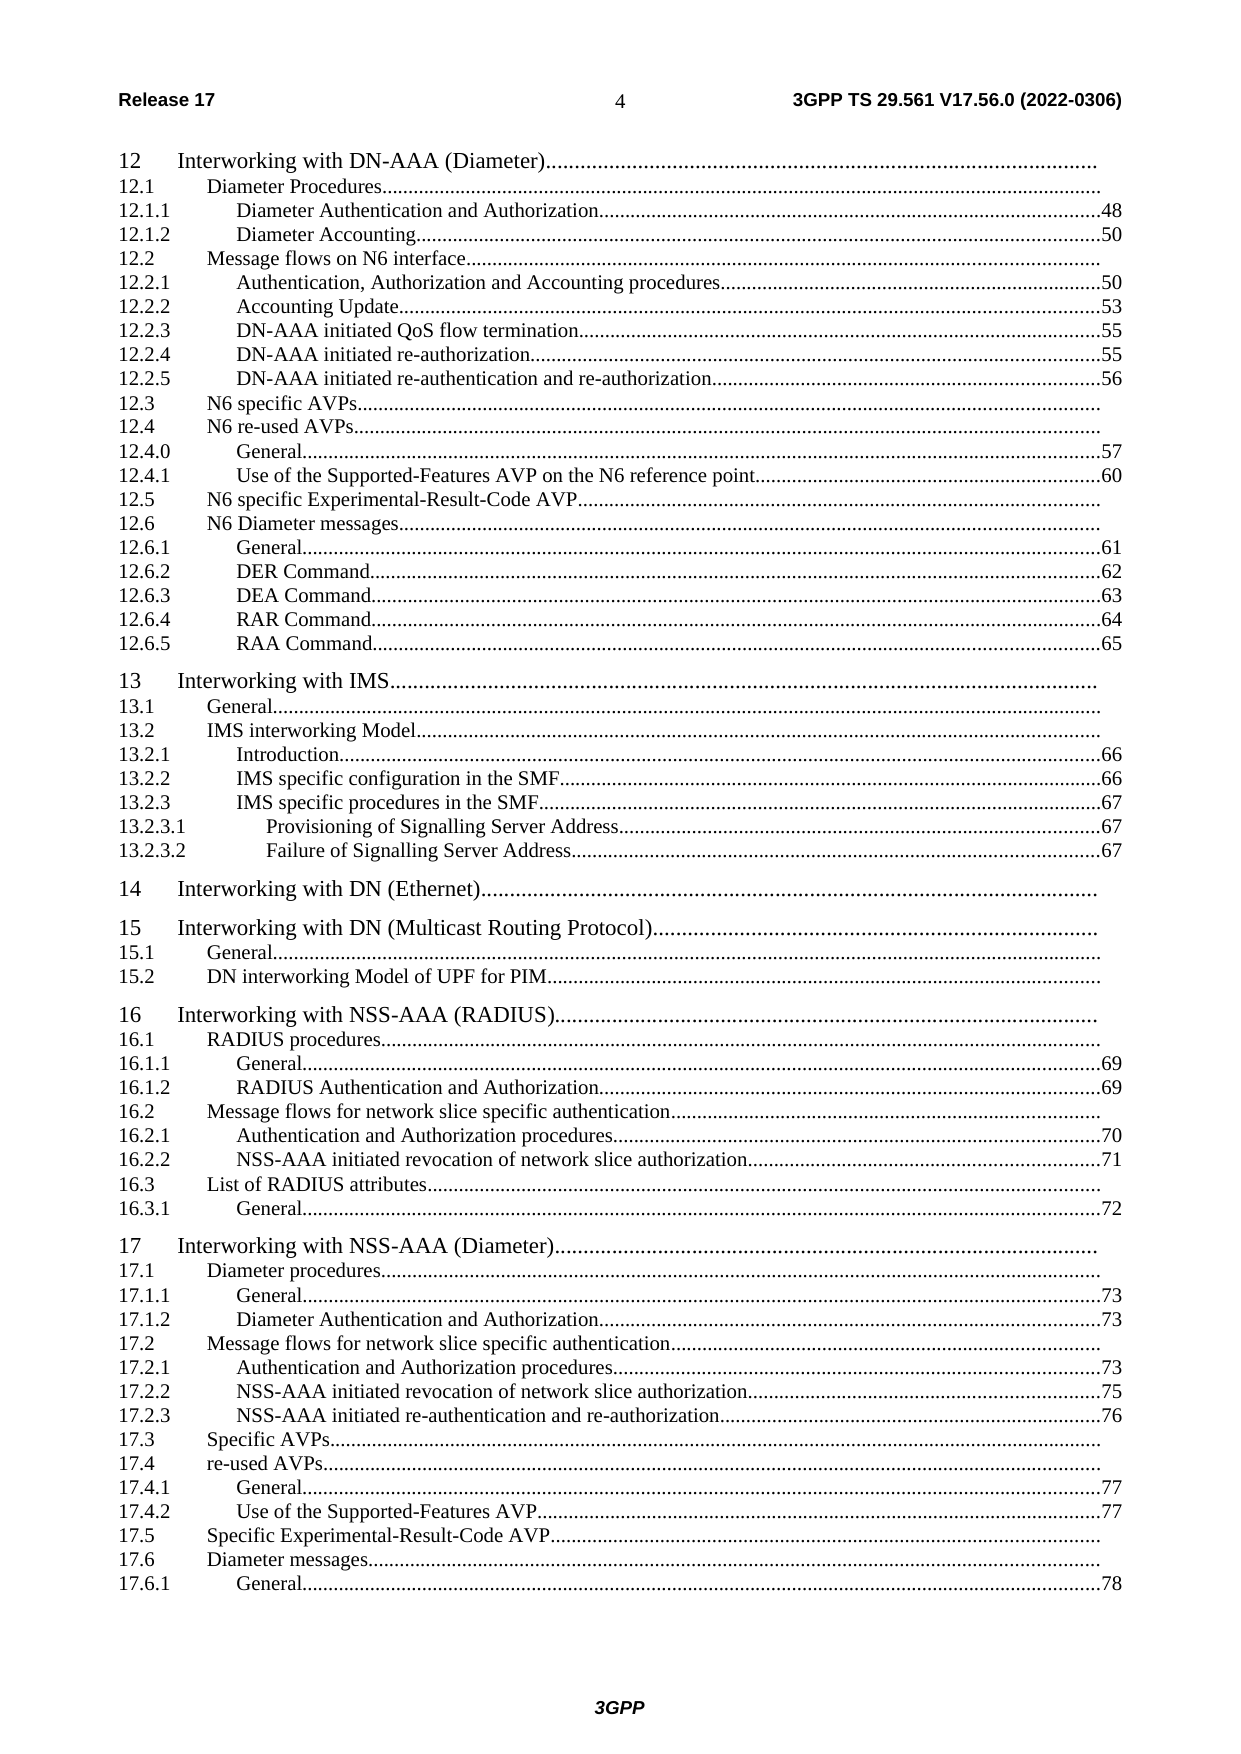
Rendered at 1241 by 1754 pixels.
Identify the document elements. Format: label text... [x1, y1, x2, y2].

text 16.1.1 General 69 [118, 1051, 1122, 1075]
text 17.1.2 Diameter Authentication and Authorization 73 [118, 1307, 1122, 1331]
text 12.6.2 DER Command 62 [118, 559, 1122, 583]
text 13.2.3.2 Failure of Signalling Server Address 67 [118, 838, 1122, 862]
text 12.5 N6 specific Experimental-Result-Code AVP 61 [118, 487, 1078, 511]
text 17.6 Diameter messages 78 [118, 1547, 1078, 1571]
text 13.2.2 IMS specific configuration in the SMF 66 [118, 766, 1122, 790]
text 13.2.3.1 Provisioning of Signalling Server Address 67 [118, 814, 1122, 838]
text 12.2.4 DN-AAA initiated re-authorization 55 [118, 342, 1122, 366]
text 12.4 N6 re-used AVPs 57 [118, 414, 1078, 438]
text 13.2.3 IMS specific procedures in the SMF 67 [118, 790, 1122, 814]
text 15.1 General 68 [118, 940, 1078, 964]
text 12.2.3 DN-AAA initiated QoS flow termination 55 [118, 318, 1122, 342]
text 12.6.4 RAR Command 64 [118, 607, 1122, 631]
text 14 Interworking with DN (Ethernet) 67 [118, 875, 1078, 901]
text 12.2.5 DN-AAA initiated re-authentication and re-authorization 56 [118, 366, 1122, 390]
text 13.2 IMS interworking Model 66 [118, 718, 1078, 742]
text 15.2 DN interworking Model of UPF for PIM 68 [118, 964, 1078, 988]
text 17.2.1 Authentication and Authorization procedures 73 [118, 1355, 1122, 1379]
text 12.2.2 Accounting Update 53 [118, 294, 1122, 318]
text 16.3 List of RADIUS attributes 72 [118, 1171, 1078, 1196]
text 16.3.1 General 72 [118, 1196, 1122, 1219]
text 12.6.5 RAA Command 65 [118, 631, 1122, 655]
text 17.6.1 General 78 [118, 1571, 1122, 1595]
text 13.1 General 65 [118, 694, 1078, 718]
text 12.4.1 Use of the Supported-Features AVP on the N6 reference point 60 [118, 463, 1122, 487]
text 16.2 Message flows for network slice specific authentication 70 [118, 1099, 1078, 1123]
text 13 Interworking with IMS 65 [118, 668, 1078, 694]
text 17.4 re-used AVPs 77 [118, 1451, 1078, 1475]
text 15 Interworking with DN (Multicast Routing Protocol) 68 [118, 914, 1078, 940]
text 17.1.1 General 73 [118, 1282, 1122, 1307]
text 16.1.2 RADIUS Authentication and Authorization 69 [118, 1075, 1122, 1099]
text 12.3 N6 specific AVPs 57 [118, 390, 1078, 414]
text 12.6 N6 Diameter messages 61 [118, 511, 1078, 535]
text 16.1 RADIUS procedures 69 [118, 1027, 1078, 1051]
text 12.1 Diameter Procedures 48 [118, 174, 1078, 198]
text 12.6.3 DEA Command 63 [118, 583, 1122, 607]
text 12.6.1 General 61 [118, 535, 1122, 559]
text 16 Interworking with NSS-AAA (RADIUS) 69 [118, 1001, 1078, 1027]
text 16.2.1 Authentication and Authorization procedures 70 [118, 1123, 1122, 1147]
text 13.2.1 Introduction 66 [118, 742, 1122, 766]
text 12.1.1 Diameter Authentication and Authorization 48 [118, 198, 1122, 222]
text 17.2 Message flows for network slice specific authentication 73 [118, 1331, 1078, 1355]
text 17.1 Diameter procedures 73 [118, 1258, 1078, 1282]
text 17 Interworking with NSS-AAA (Diameter) 73 [118, 1232, 1078, 1258]
text 16.2.2 NSS-AAA initiated revocation of network slice authorization 71 [118, 1147, 1122, 1171]
text 17.3 Specific AVPs 76 [118, 1427, 1078, 1451]
text 12 Interworking with DN-AAA (Diameter) 48 [118, 147, 1078, 174]
text 12.2.1 Authentication, Authorization and Accounting procedures 50 [118, 270, 1122, 294]
text 17.2.2 NSS-AAA initiated revocation of network slice authorization 75 [118, 1379, 1122, 1403]
text 17.4.1 General 77 [118, 1475, 1122, 1499]
text 17.4.2 Use of the Supported-Features AVP 77 [118, 1499, 1122, 1523]
text 17.5 Specific Experimental-Result-Code AVP 78 [118, 1523, 1078, 1547]
text 12.1.2 Diameter Accounting 50 [118, 222, 1122, 246]
text 17.2.3 NSS-AAA initiated re-authentication and re-authorization 76 [118, 1403, 1122, 1427]
text 12.2 Message flows on N6 interface 50 [118, 246, 1078, 270]
text 12.4.0 General 57 [118, 438, 1122, 463]
